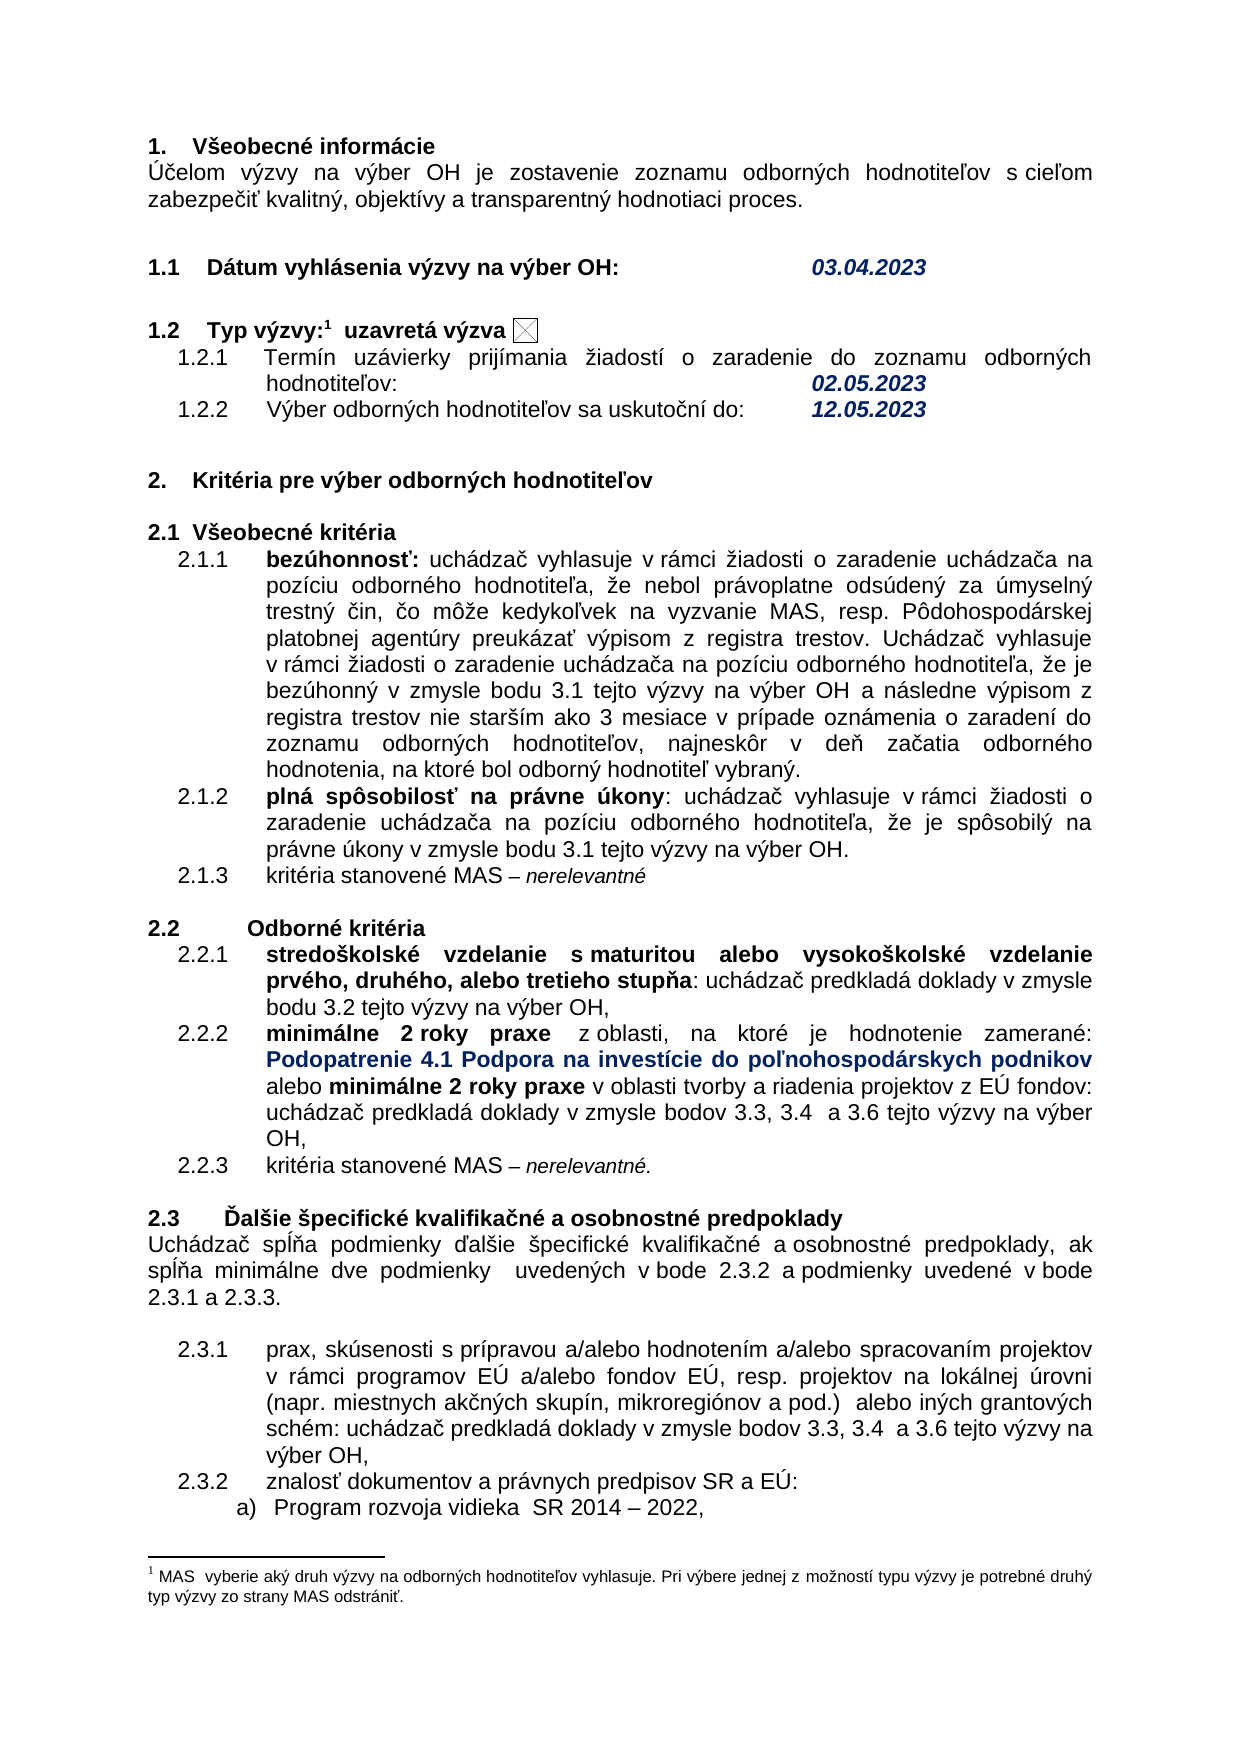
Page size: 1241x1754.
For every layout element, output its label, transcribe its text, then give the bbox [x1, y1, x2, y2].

text 1.2.1 Termín uzávierky prijímania žiadostí o zaradenie do zoznamu odborných hodnotiteľov: 02.05.2023 [177, 343, 1093, 396]
list kritéria stanovené MAS – nerelevantné [177, 862, 1093, 888]
list bezúhonnosť: uchádzač vyhlasuje v rámci žiadosti o zaradenie uchádzača na pozíciu odborného hodnotiteľa, že nebol právoplatne odsúdený za úmyselný trestný čin, čo môže kedykoľvek na vyzvanie MAS, resp. Pôdohospodárskej platobnej agentúry preukázať výpisom z registra trestov. Uchádzač vyhlasuje v rámci žiadosti o zaradenie uchádzača na pozíciu odborného hodnotiteľa, že je bezúhonný v zmysle bodu 3.1 tejto výzvy na výber OH a následne výpisom z registra trestov nie starším ako 3 mesiace v prípade oznámenia o zaradení do zoznamu odborných hodnotiteľov, najneskôr v deň začatia odborného hodnotenia, na ktoré bol odborný hodnotiteľ vybraný. [177, 546, 1093, 783]
list stredoškolské vzdelanie s maturitou alebo vysokoškolské vzdelanie prvého, druhého, alebo tretieho stupňa: uchádzač predkladá doklady v zmysle bodu 3.2 tejto výzvy na výber OH, [177, 941, 1093, 1020]
list Dátum vyhlásenia výzvy na výber OH: 03.04.2023 [148, 254, 1093, 280]
list znalosť dokumentov a právnych predpisov SR a EÚ: [177, 1468, 1093, 1494]
text Uchádzač spĺňa podmienky ďalšie špecifické kvalifikačné a osobnostné predpoklady, ak spĺňa minimálne dve podmienky uvedených v bode 2.3.2 a podmienky uvedené v bode 2.3.1 a 2.3.3. [148, 1231, 1093, 1310]
list Odborné kritéria [148, 914, 1093, 941]
list Všeobecné kritéria [148, 519, 1093, 546]
list minimálne 2 roky praxe z oblasti, na ktoré je hodnotenie zamerané: Podopatrenie 4.1 Podpora na investície do poľnohospodárskych podnikov alebo minimálne 2 roky praxe v oblasti tvorby a riadenia projektov z EÚ fondov: uchádzač predkladá doklady v zmysle bodov 3.3, 3.4 a 3.6 tejto výzvy na výber OH, [177, 1020, 1093, 1152]
text Účelom výzvy na výber OH je zostavenie zoznamu odborných hodnotiteľov s cieľom zabezpečiť kvalitný, objektívy a transparentný hodnotiaci proces. [148, 159, 1093, 212]
list plná spôsobilosť na právne úkony: uchádzač vyhlasuje v rámci žiadosti o zaradenie uchádzača na pozíciu odborného hodnotiteľa, že je spôsobilý na právne úkony v zmysle bodu 3.1 tejto výzvy na výber OH. [177, 783, 1093, 862]
list prax, skúsenosti s prípravou a/alebo hodnotením a/alebo spracovaním projektov v rámci programov EÚ a/alebo fondov EÚ, resp. projektov na lokálnej úrovni (napr. miestnych akčných skupín, mikroregiónov a pod.) alebo iných grantových schém: uchádzač predkladá doklady v zmysle bodov 3.3, 3.4 a 3.6 tejto výzvy na výber OH, [177, 1336, 1093, 1468]
list Kritéria pre výber odborných hodnotiteľov [148, 467, 1093, 493]
text 1.2.2 Výber odborných hodnotiteľov sa uskutoční do: 12.05.2023 [177, 396, 1093, 422]
list kritéria stanovené MAS – nerelevantné. [177, 1152, 1093, 1178]
list Všeobecné informácie [148, 133, 1093, 159]
list Ďalšie špecifické kvalifikačné a osobnostné predpoklady [148, 1204, 1093, 1231]
list Typ výzvy: uzavretá výzva [148, 317, 1093, 343]
list Program rozvoja vidieka SR 2014 – 2022, [236, 1494, 1093, 1521]
